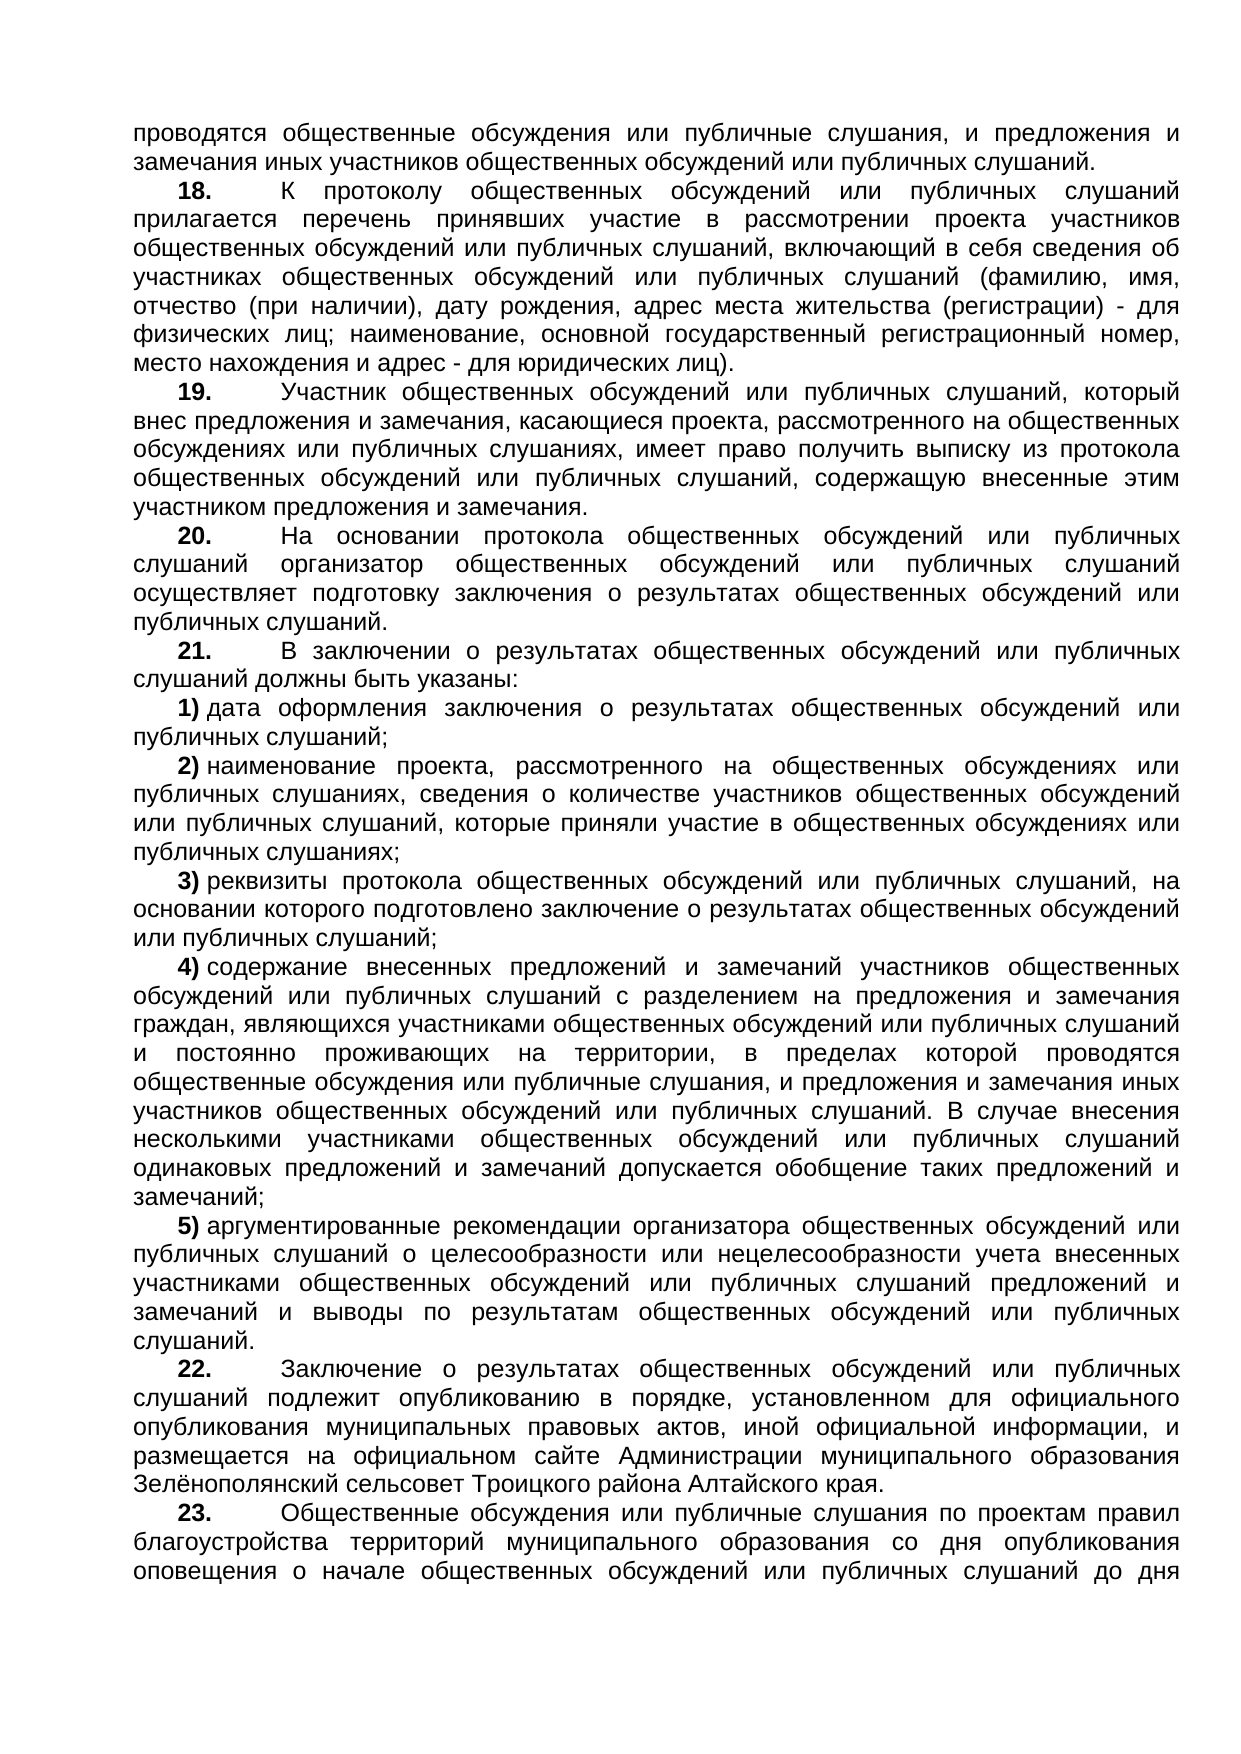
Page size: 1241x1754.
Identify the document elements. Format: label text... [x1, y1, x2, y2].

list реквизиты протокола общественных обсуждений или публичных слушаний, на основании которого подготовлено заключение о результатах общественных обсуждений или публичных слушаний; [133, 866, 1181, 952]
list дата оформления заключения о результатах общественных обсуждений или публичных слушаний; [133, 693, 1181, 751]
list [133, 118, 1181, 176]
list Заключение о результатах общественных обсуждений или публичных слушаний подлежит опубликованию в порядке, установленном для официального опубликования муниципальных правовых актов, иной официальной информации, и размещается на официальном сайте Администрации муниципального образования Зелёнополянский сельсовет Троицкого района Алтайского края. [133, 1354, 1181, 1498]
list На основании протокола общественных обсуждений или публичных слушаний организатор общественных обсуждений или публичных слушаний осуществляет подготовку заключения о результатах общественных обсуждений или публичных слушаний. [133, 521, 1181, 636]
list В заключении о результатах общественных обсуждений или публичных слушаний должны быть указаны: [133, 636, 1181, 693]
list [133, 1498, 1181, 1584]
list наименование проекта, рассмотренного на общественных обсуждениях или публичных слушаниях, сведения о количестве участников общественных обсуждений или публичных слушаний, которые приняли участие в общественных обсуждениях или публичных слушаниях; [133, 751, 1181, 866]
list К протоколу общественных обсуждений или публичных слушаний прилагается перечень принявших участие в рассмотрении проекта участников общественных обсуждений или публичных слушаний, включающий в себя сведения об участниках общественных обсуждений или публичных слушаний (фамилию, имя, отчество (при наличии), дату рождения, адрес места жительства (регистрации) - для физических лиц; наименование, основной государственный регистрационный номер, место нахождения и адрес - для юридических лиц). [133, 176, 1181, 377]
list Участник общественных обсуждений или публичных слушаний, который внес предложения и замечания, касающиеся проекта, рассмотренного на общественных обсуждениях или публичных слушаниях, имеет право получить выписку из протокола общественных обсуждений или публичных слушаний, содержащую внесенные этим участником предложения и замечания. [133, 377, 1181, 521]
list содержание внесенных предложений и замечаний участников общественных обсуждений или публичных слушаний с разделением на предложения и замечания граждан, являющихся участниками общественных обсуждений или публичных слушаний и постоянно проживающих на территории, в пределах которой проводятся общественные обсуждения или публичные слушания, и предложения и замечания иных участников общественных обсуждений или публичных слушаний. В случае внесения несколькими участниками общественных обсуждений или публичных слушаний одинаковых предложений и замечаний допускается обобщение таких предложений и замечаний; [133, 952, 1181, 1211]
list аргументированные рекомендации организатора общественных обсуждений или публичных слушаний о целесообразности или нецелесообразности учета внесенных участниками общественных обсуждений или публичных слушаний предложений и замечаний и выводы по результатам общественных обсуждений или публичных слушаний. [133, 1211, 1181, 1354]
